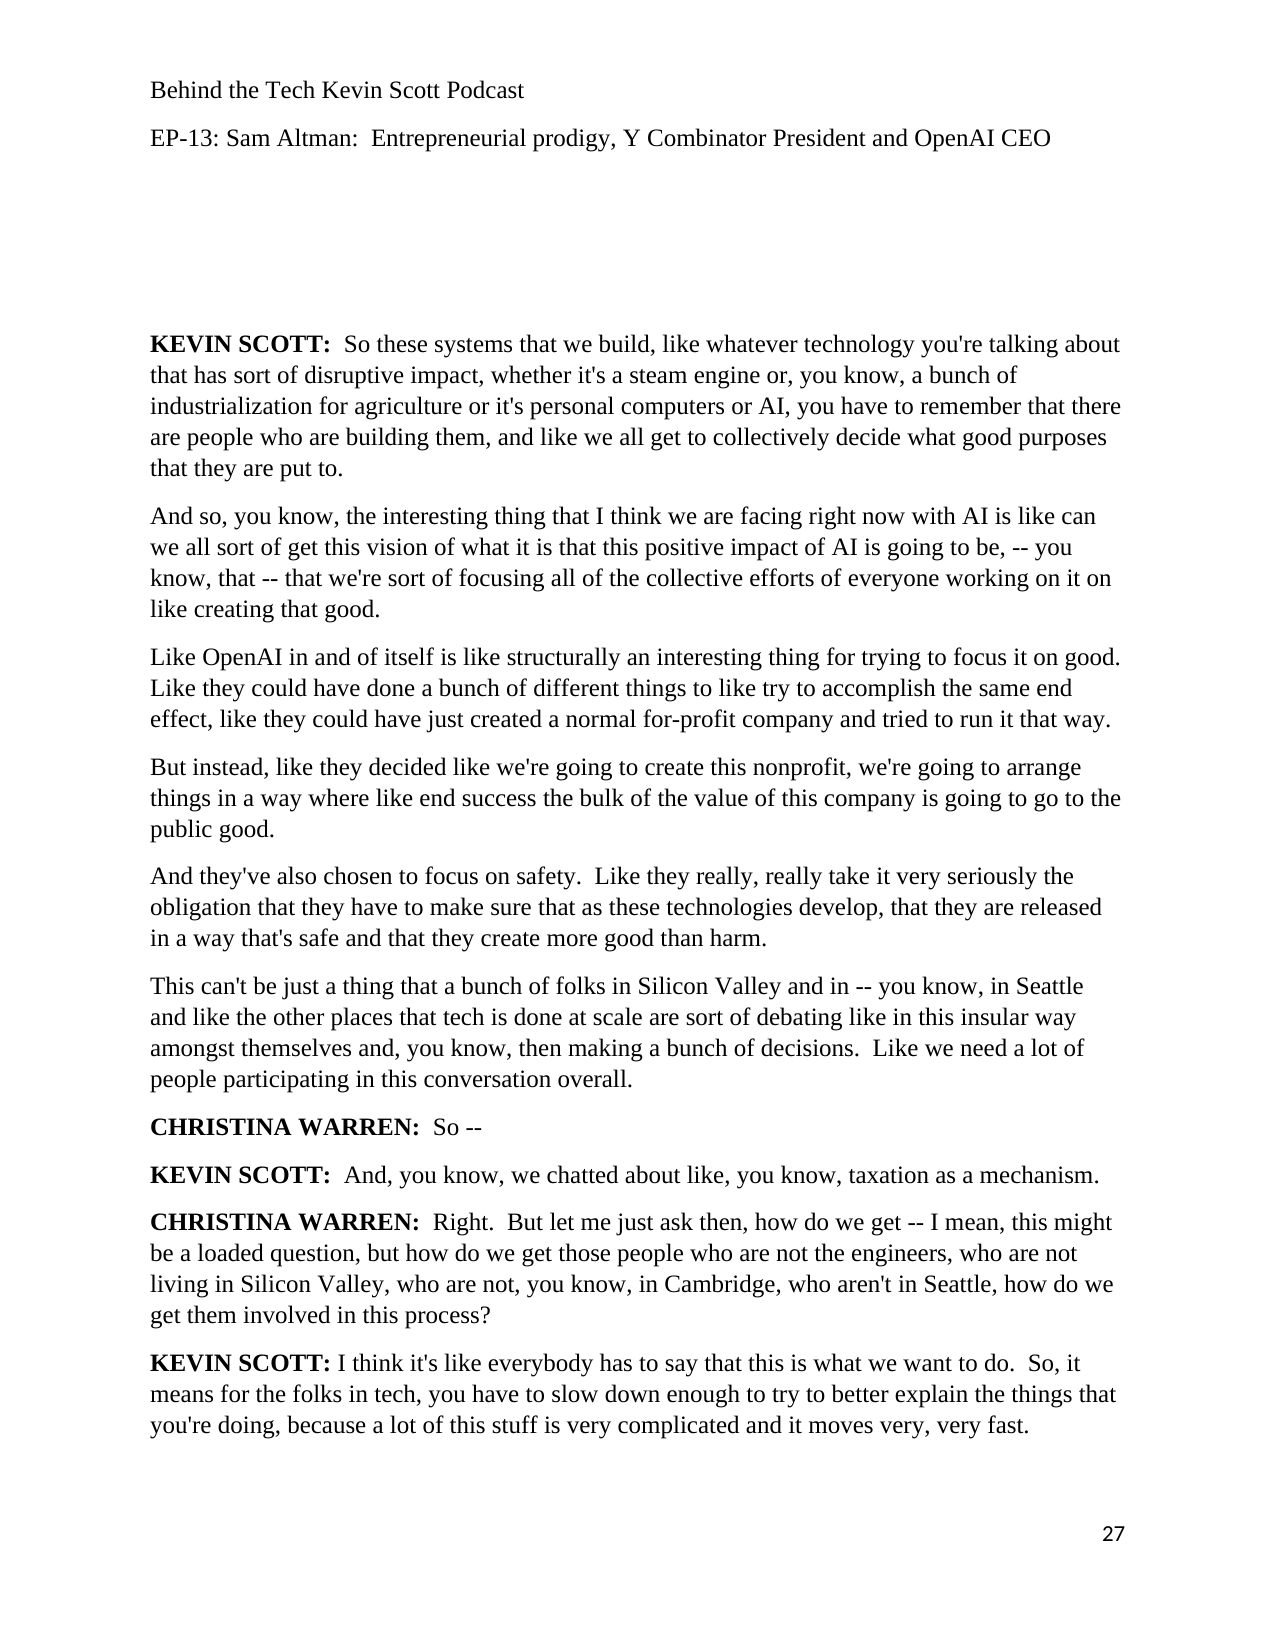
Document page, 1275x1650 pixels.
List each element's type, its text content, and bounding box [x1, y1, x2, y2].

text KEVIN SCOTT: And, you know, we chatted about like, you know, taxation as a mechanism. [150, 1160, 1125, 1188]
text This can't be just a thing that a bunch of folks in Silicon Valley and in -- you know, in Seattle and like the other places that tech is done at scale are sort of debating like in this insular way amongst themselves and, you know, then making a bunch of decisions. Like we need a lot of people participating in this conversation overall. [150, 971, 1125, 1093]
text But instead, like they decided like we're going to create this nonprofit, we're going to arrange things in a way where like end success the bulk of the value of this company is going to go to the public good. [150, 752, 1125, 842]
text KEVIN SCOTT: I think it's like everybody has to say that this is what we want to do. So, it means for the folks in tech, you have to slow down enough to try to better explain the things that you're doing, because a lot of this stuff is very complicated and it moves very, very fast. [150, 1348, 1125, 1439]
text And they've also chosen to focus on safety. Like they really, really take it very seriously the obligation that they have to make sure that as these technologies develop, that they are released in a way that's safe and that they create more good than harm. [150, 861, 1125, 952]
text CHRISTINA WARREN: So -- [150, 1112, 1125, 1141]
text KEVIN SCOTT: So these systems that we build, like whatever technology you're talking about that has sort of disruptive impact, whether it's a steam engine or, you know, a bunch of industrialization for agriculture or it's personal computers or AI, you have to remember that there are people who are building them, and like we all get to collectively decide what good purposes that they are put to. [150, 329, 1125, 482]
text Like OpenAI in and of itself is like structurally an interesting thing for trying to focus it on good. Like they could have done a bunch of different things to like try to accomplish the same end effect, like they could have just created a normal for-profit company and tried to run it that way. [150, 642, 1125, 733]
text And so, you know, the interesting thing that I think we are facing right now with AI is like can we all sort of get this vision of what it is that this positive impact of AI is going to be, -- you know, that -- that we're sort of focusing all of the collective efforts of everyone working on it on like creating that good. [150, 501, 1125, 623]
text CHRISTINA WARREN: Right. But let me just ask then, how do we get -- I mean, this might be a loaded question, but how do we get those people who are not the engineers, who are not living in Silicon Valley, who are not, you know, in Cambridge, who aren't in Seattle, how do we get them involved in this process? [150, 1207, 1125, 1329]
